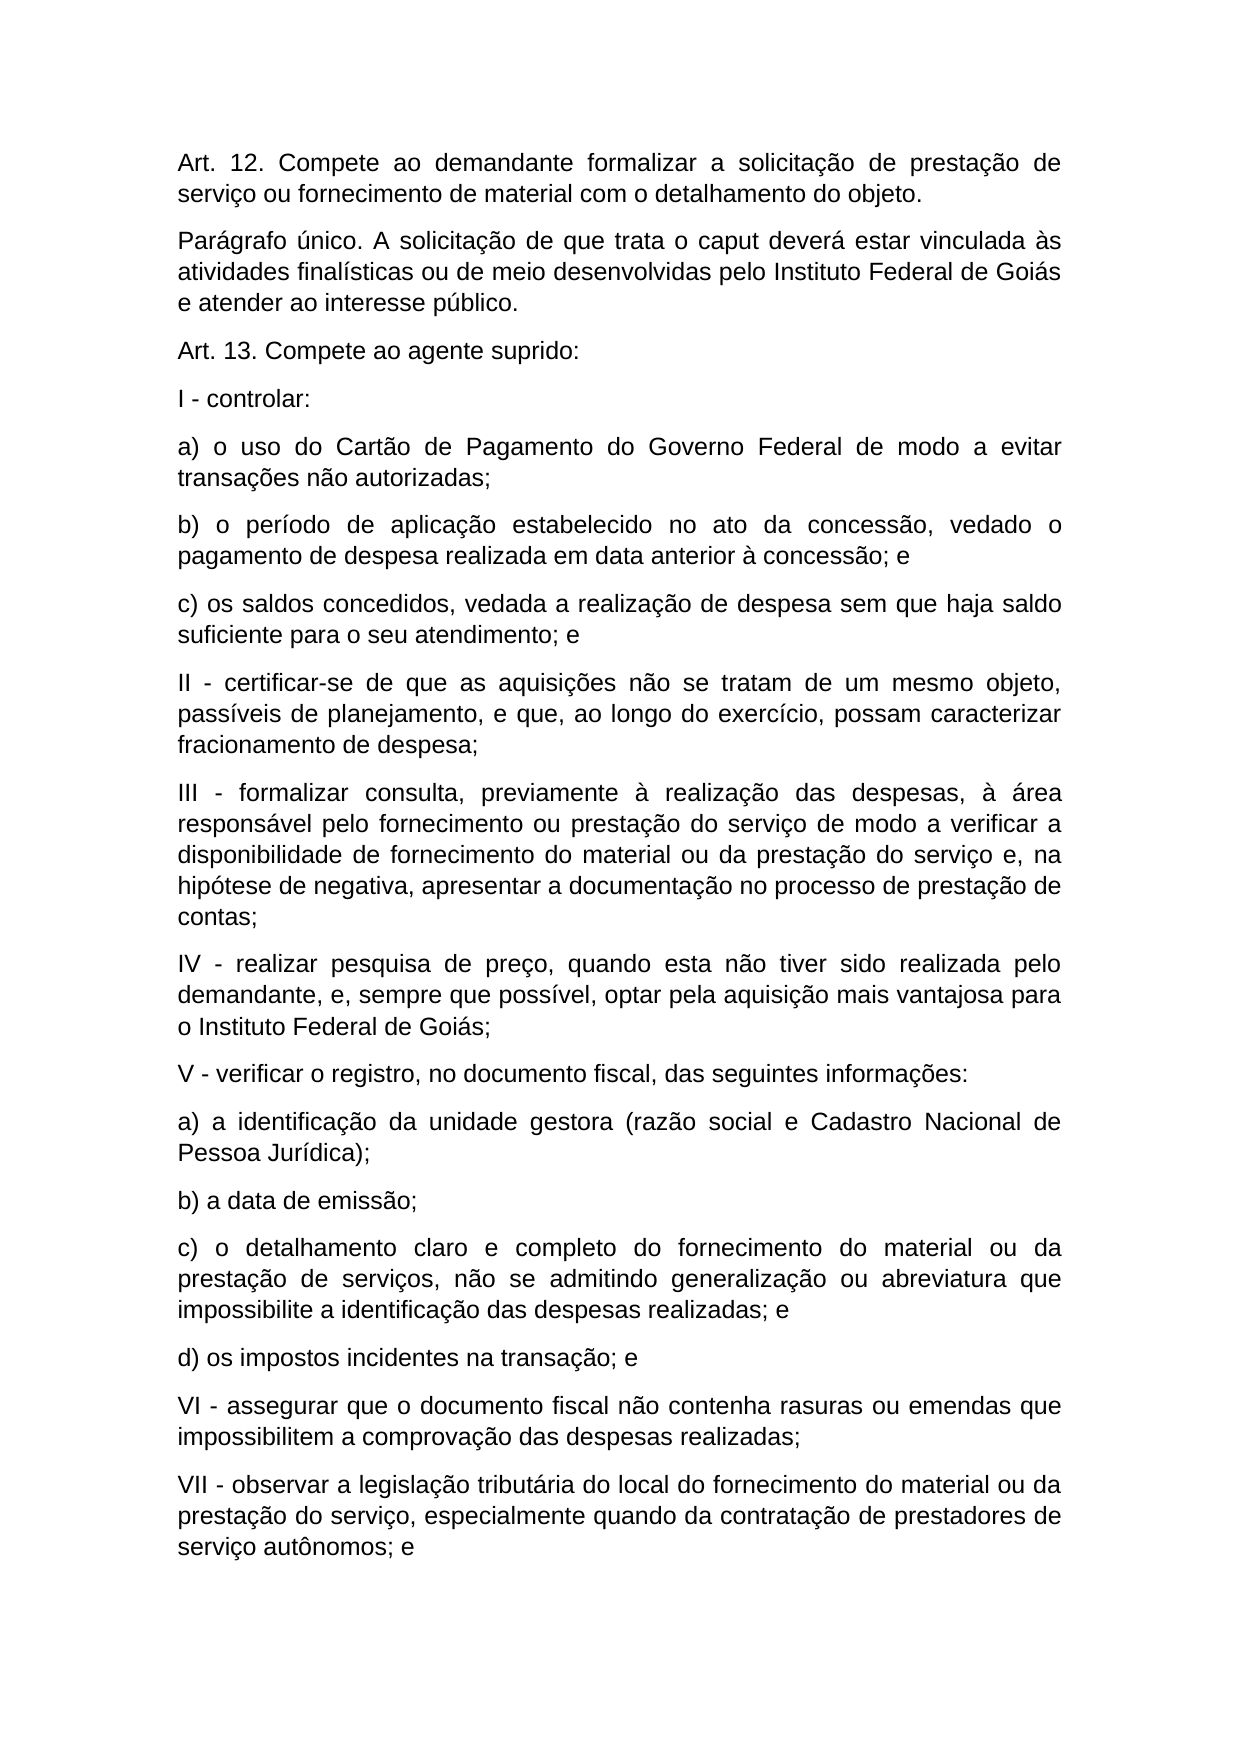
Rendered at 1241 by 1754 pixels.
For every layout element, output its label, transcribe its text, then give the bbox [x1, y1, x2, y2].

text b) o período de aplicação estabelecido no ato da concessão, vedado o pagamento de despesa realizada em data anterior à concessão; e [177, 510, 1063, 570]
text c) os saldos concedidos, vedada a realização de despesa sem que haja saldo suficiente para o seu atendimento; e [177, 589, 1063, 649]
text VI - assegurar que o documento fiscal não contenha rasuras ou emendas que impossibilitem a comprovação das despesas realizadas; [177, 1391, 1063, 1451]
text Parágrafo único. A solicitação de que trata o caput deverá estar vinculada às atividades finalísticas ou de meio desenvolvidas pelo Instituto Federal de Goiás e atender ao interesse público. [177, 226, 1063, 317]
text III - formalizar consulta, previamente à realização das despesas, à área responsável pelo fornecimento ou prestação do serviço de modo a verificar a disponibilidade de fornecimento do material ou da prestação do serviço e, na hipótese de negativa, apresentar a documentação no processo de prestação de contas; [177, 778, 1063, 931]
text Art. 12. Compete ao demandante formalizar a solicitação de prestação de serviço ou fornecimento de material com o detalhamento do objeto. [177, 148, 1063, 207]
text II - certificar-se de que as aquisições não se tratam de um mesmo objeto, passíveis de planejamento, e que, ao longo do exercício, possam caracterizar fracionamento de despesa; [177, 668, 1063, 759]
text d) os impostos incidentes na transação; e [177, 1343, 1063, 1372]
text c) o detalhamento claro e completo do fornecimento do material ou da prestação de serviços, não se admitindo generalização ou abreviatura que impossibilite a identificação das despesas realizadas; e [177, 1233, 1063, 1324]
text a) o uso do Cartão de Pagamento do Governo Federal de modo a evitar transações não autorizadas; [177, 432, 1063, 491]
text I - controlar: [177, 384, 1063, 413]
text Art. 13. Compete ao agente suprido: [177, 336, 1063, 365]
text V - verificar o registro, no documento fiscal, das seguintes informações: [177, 1059, 1063, 1088]
text b) a data de emissão; [177, 1186, 1063, 1214]
text IV - realizar pesquisa de preço, quando esta não tiver sido realizada pelo demandante, e, sempre que possível, optar pela aquisição mais vantajosa para o Instituto Federal de Goiás; [177, 949, 1063, 1040]
text VII - observar a legislação tributária do local do fornecimento do material ou da prestação do serviço, especialmente quando da contratação de prestadores de serviço autônomos; e [177, 1470, 1063, 1561]
text a) a identificação da unidade gestora (razão social e Cadastro Nacional de Pessoa Jurídica); [177, 1107, 1063, 1167]
